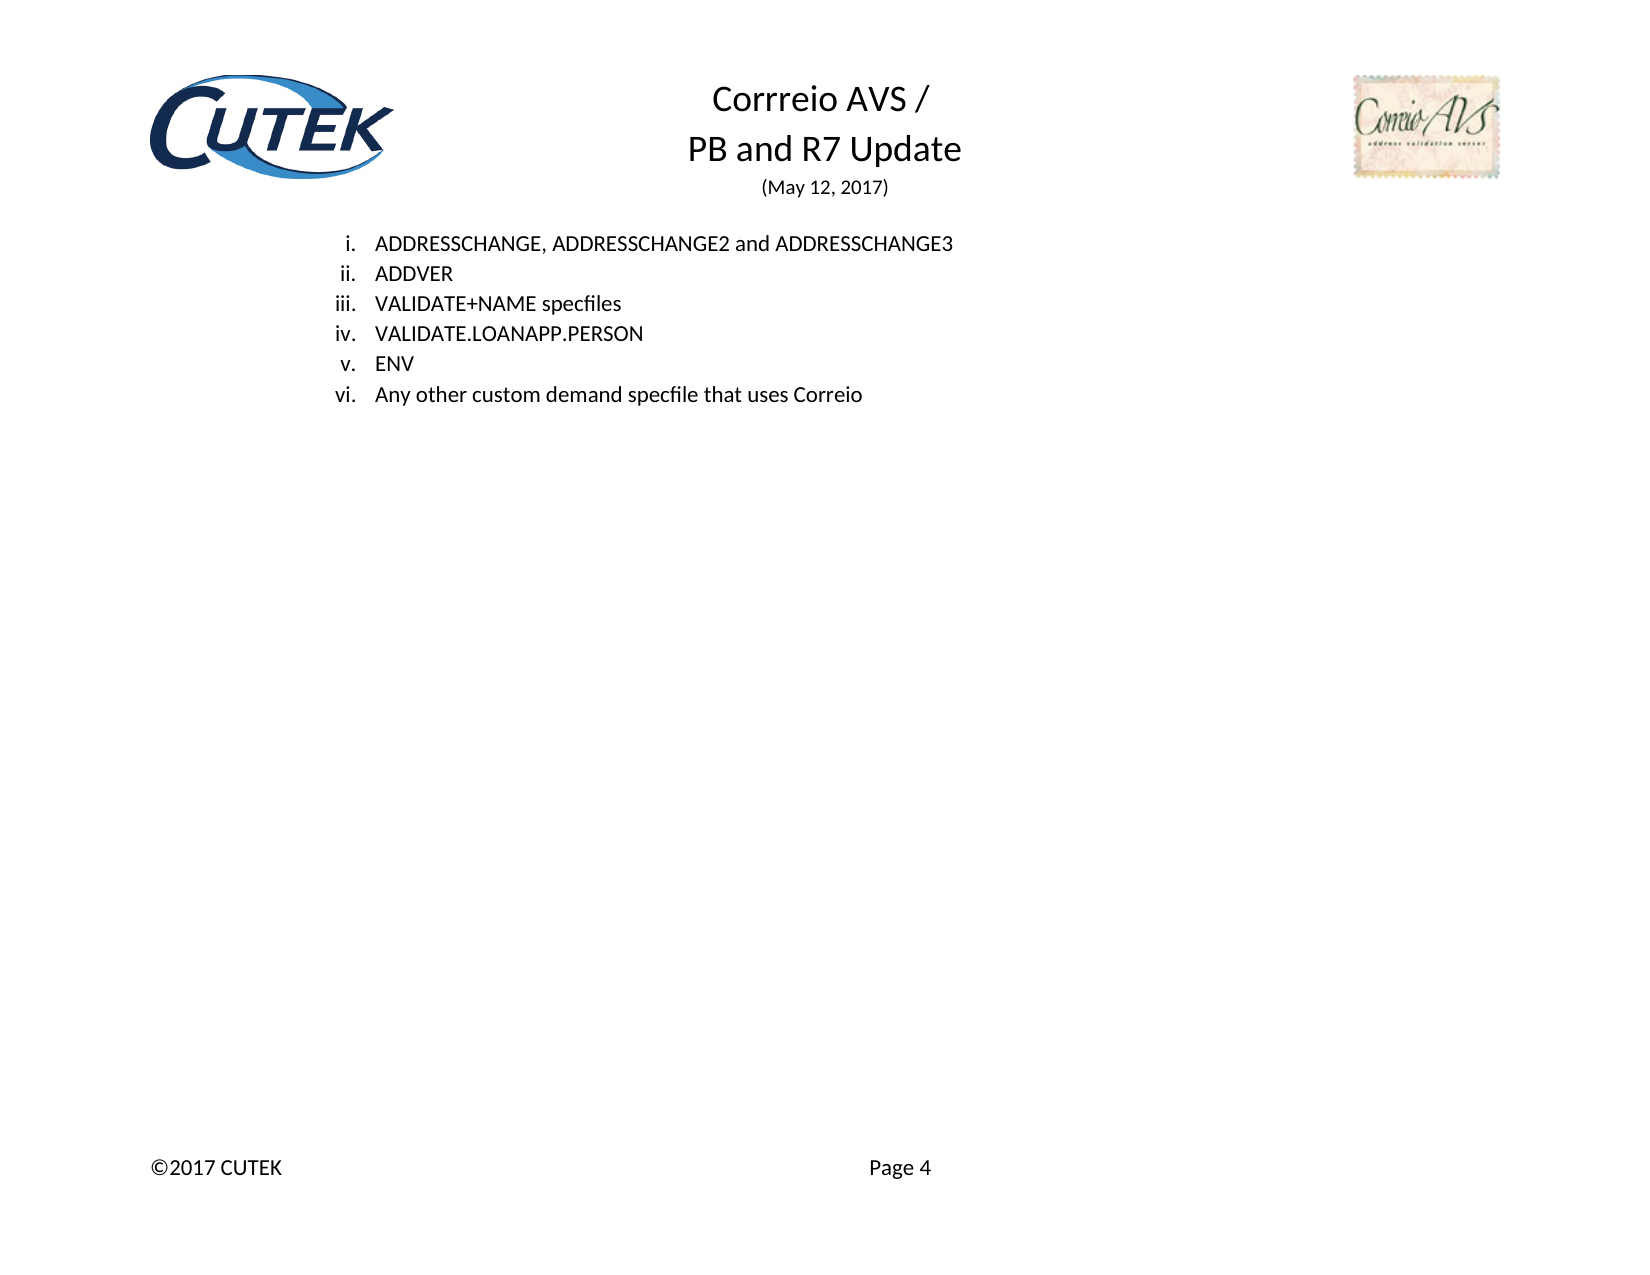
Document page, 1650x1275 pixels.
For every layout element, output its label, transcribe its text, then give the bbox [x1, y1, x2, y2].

list Any other custom demand specfile that uses Correio [356, 380, 1500, 408]
list ADDRESSCHANGE, ADDRESSCHANGE2 and ADDRESSCHANGE3 [356, 229, 1500, 257]
list ADDVER [356, 259, 1500, 287]
list VALIDATE.LOANAPP.PERSON [356, 319, 1500, 347]
list ENV [356, 349, 1500, 377]
list VALIDATE+NAME specfiles [356, 289, 1500, 317]
picture [1353, 75, 1500, 179]
picture [150, 75, 394, 179]
